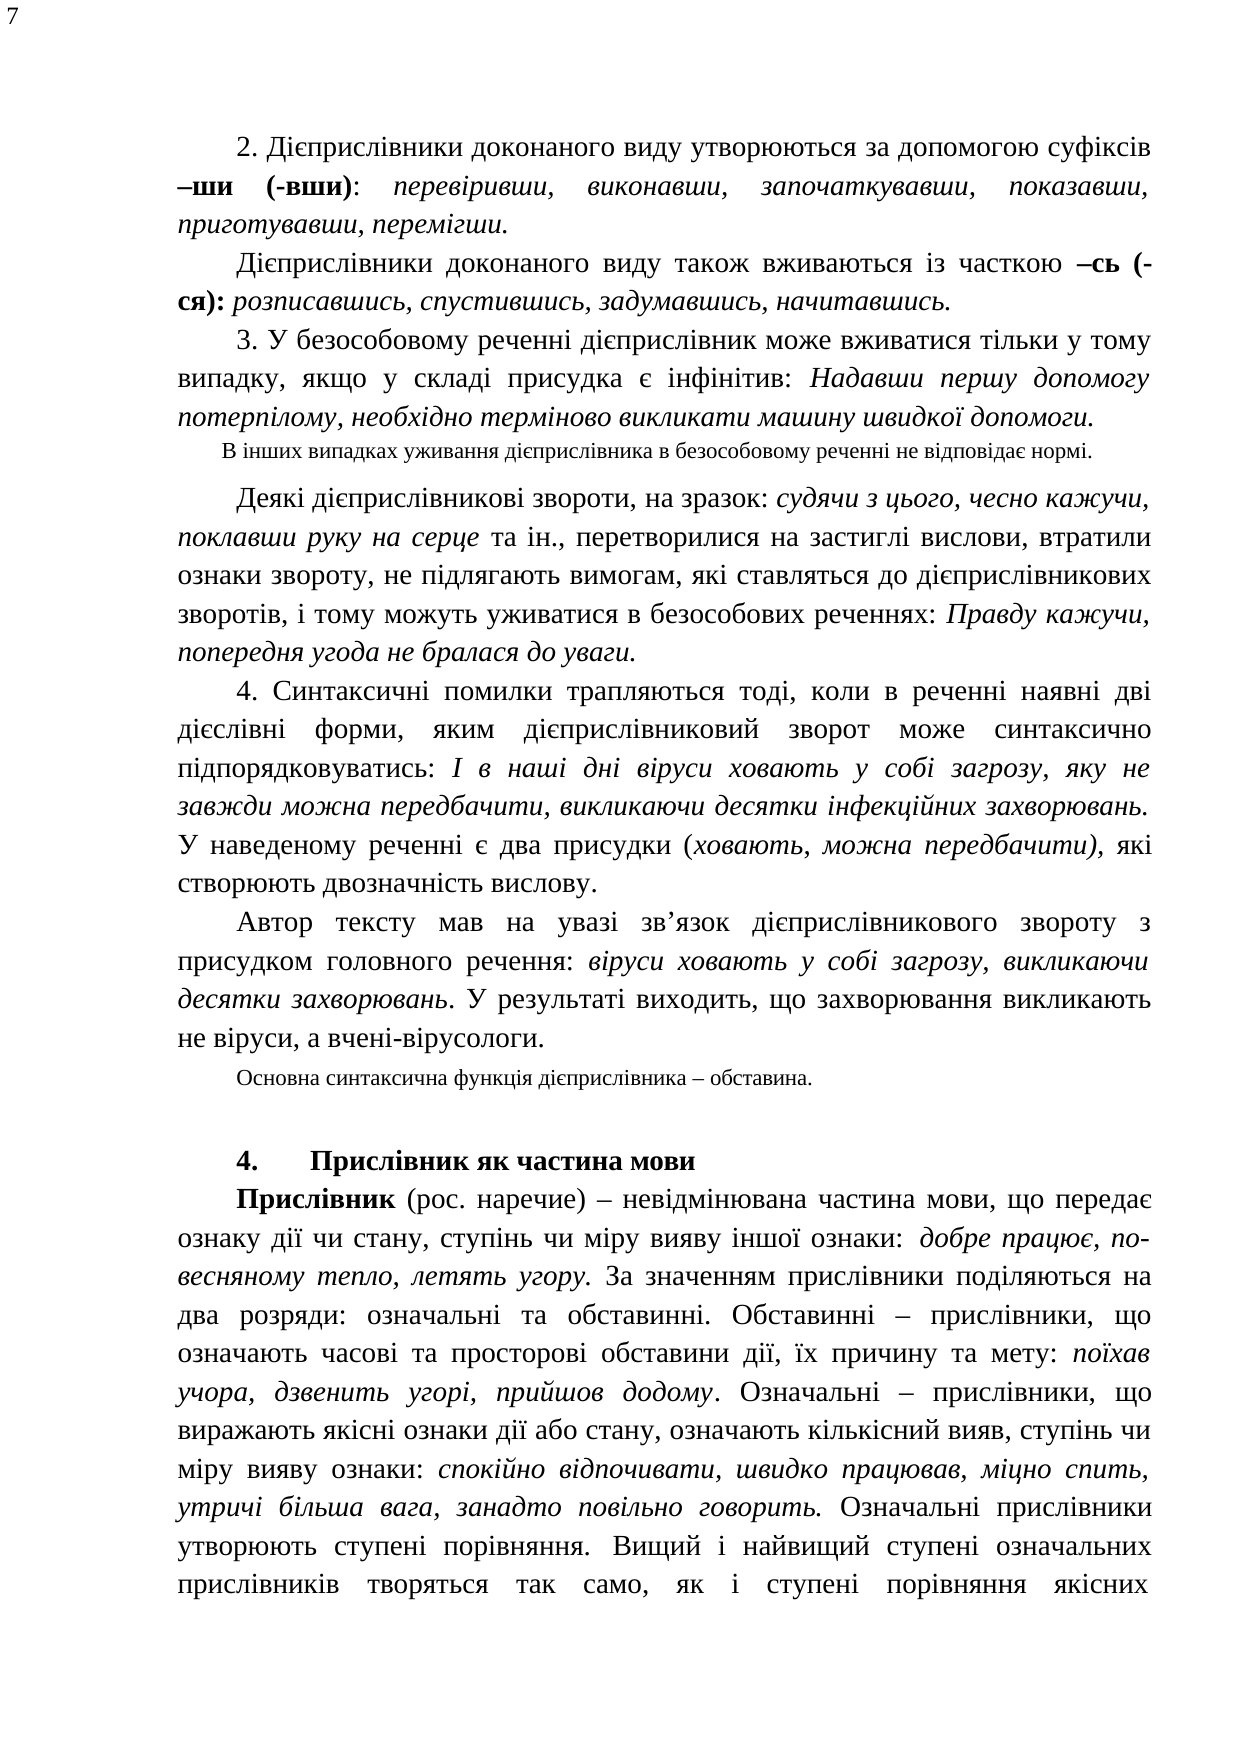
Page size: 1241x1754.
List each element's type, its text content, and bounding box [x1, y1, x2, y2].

text Автор тексту мав на увазі зв’язок дієприслівникового звороту з присудком головного речення: віруси ховають у собі загрозу, викликаючи десятки захворювань. У результаті виходить, що захворювання викликають не віруси, а вчені-вірусологи. [177, 904, 1152, 1053]
list У безособовому реченні дієприслівник може вживатися тільки у тому випадку, якщо у складі присудка є інфінітив: Надавши першу допомогу потерпілому, необхідно терміново викликати машину швидкої допомоги. [177, 322, 1152, 432]
list Синтаксичні помилки трапляються тоді, коли в реченні наявні дві дієслівні форми, яким дієприслівниковий зворот може синтаксично підпорядковуватись: І в наші дні віруси ховають у собі загрозу, яку не завжди можна передбачити, викликаючи десятки інфекційних захворювань. У наведеному реченні є два присудки (ховають, можна передбачити), які створюють двозначність вислову. [177, 673, 1152, 899]
list Дієприслівники доконаного виду утворюються за допомогою суфіксів –ши (-вши): перевіривши, виконавши, започаткувавши, показавши, приготувавши, перемігши. [177, 129, 1152, 240]
text В інших випадках уживання дієприслівника в безособовому реченні не відповідає нормі. [162, 437, 1152, 464]
text Дієприслівники доконаного виду також вживаються із часткою –сь (- ся): розписавшись, спустившись, задумавшись, начитавшись. [177, 245, 1152, 317]
text Основна синтаксична функція дієприслівника – обставина. [236, 1058, 1167, 1092]
text Деякі дієприслівникові звороти, на зразок: судячи з цього, чесно кажучи, поклавши руку на серце та ін., перетворилися на застиглі вислови, втратили ознаки звороту, не підлягають вимогам, які ставляться до дієприслівникових зворотів, і тому можуть уживатися в безособових реченнях: Правду кажучи, попередня угода не бралася до уваги. [177, 480, 1152, 668]
subtitle Прислівник як частина мови [236, 1143, 1167, 1177]
text Прислівник (рос. наречие) – невідмінювана частина мови, що передає ознаку дії чи стану, ступінь чи міру вияву іншої ознаки: добре працює, по- весняному тепло, летять угору. За значенням прислівники поділяються на два розряди: означальні та обставинні. Обставинні – прислівники, що означають часові та просторові обставини дії, їх причину та мету: поїхав учора, дзвенить угорі, прийшов додому. Означальні – прислівники, що виражають якісні ознаки дії або стану, означають кількісний вияв, ступінь чи міру вияву ознаки: спокійно відпочивати, швидко працював, міцно спить, утричі більша вага, занадто повільно говорить. Означальні прислівники утворюють ступені порівняння. Вищий і найвищий ступені означальних прислівників творяться так само, як і ступені порівняння якісних [177, 1181, 1152, 1600]
